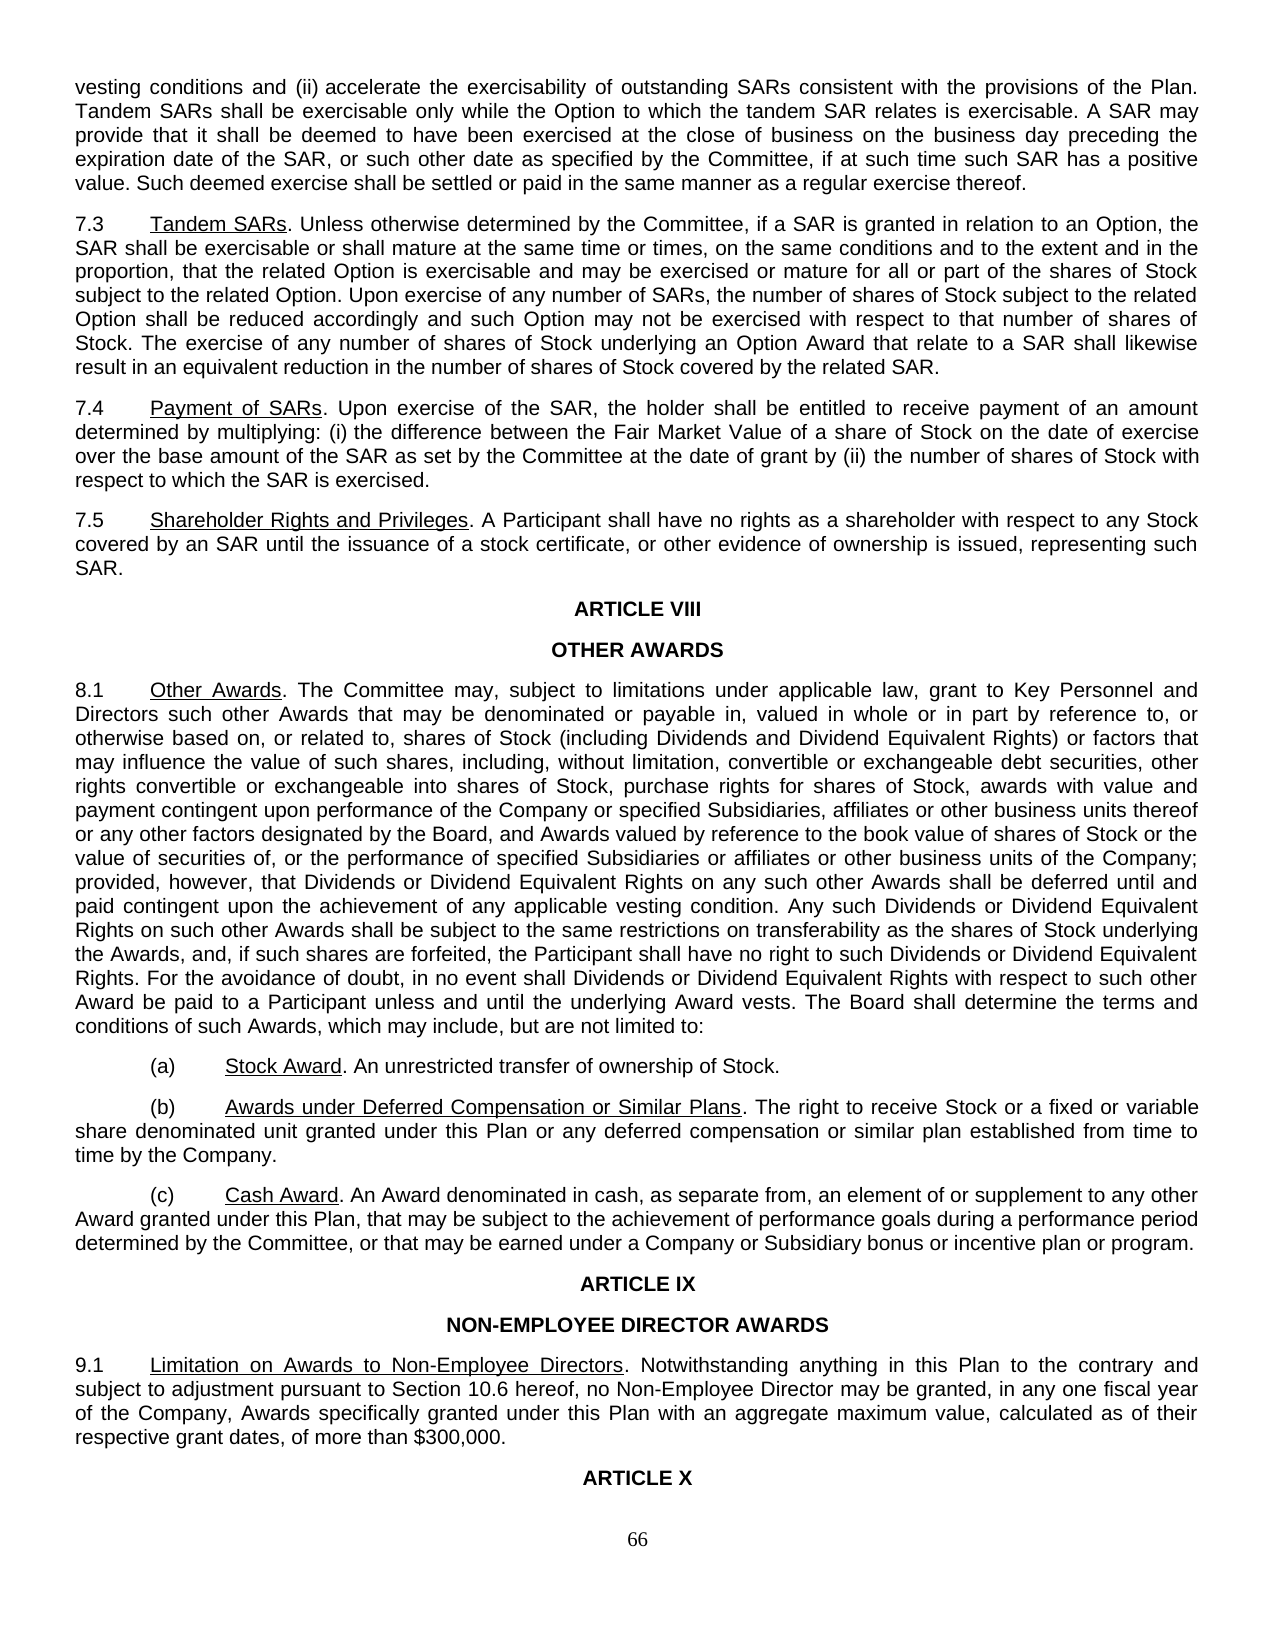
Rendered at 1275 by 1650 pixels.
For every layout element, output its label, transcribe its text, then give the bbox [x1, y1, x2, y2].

text 7.4 Payment of SARs. Upon exercise of the SAR, the holder shall be entitled to receive payment of an amount determined by multiplying: (i) the difference between the Fair Market Value of a share of Stock on the date of exercise over the base amount of the SAR as set by the Committee at the date of grant by (ii) the number of shares of Stock with respect to which the SAR is exercised. [75, 396, 1200, 492]
text 9.1 Limitation on Awards to Non-Employee Directors. Notwithstanding anything in this Plan to the contrary and subject to adjustment pursuant to Section 10.6 hereof, no Non-Employee Director may be granted, in any one fiscal year of the Company, Awards specifically granted under this Plan with an aggregate maximum value, calculated as of their respective grant dates, of more than $300,000. [75, 1353, 1200, 1449]
text 7.3 Tandem SARs. Unless otherwise determined by the Committee, if a SAR is granted in relation to an Option, the SAR shall be exercisable or shall mature at the same time or times, on the same conditions and to the extent and in the proportion, that the related Option is exercisable and may be exercised or mature for all or part of the shares of Stock subject to the related Option. Upon exercise of any number of SARs, the number of shares of Stock subject to the related Option shall be reduced accordingly and such Option may not be exercised with respect to that number of shares of Stock. The exercise of any number of shares of Stock underlying an Option Award that relate to a SAR shall likewise result in an equivalent reduction in the number of shares of Stock covered by the related SAR. [75, 211, 1200, 379]
text 8.1 Other Awards. The Committee may, subject to limitations under applicable law, grant to Key Personnel and Directors such other Awards that may be denominated or payable in, valued in whole or in part by reference to, or otherwise based on, or related to, shares of Stock (including Dividends and Dividend Equivalent Rights) or factors that may influence the value of such shares, including, without limitation, convertible or exchangeable debt securities, other rights convertible or exchangeable into shares of Stock, purchase rights for shares of Stock, awards with value and payment contingent upon performance of the Company or specified Subsidiaries, affiliates or other business units thereof or any other factors designated by the Board, and Awards valued by reference to the book value of shares of Stock or the value of securities of, or the performance of specified Subsidiaries or affiliates or other business units of the Company; provided, however, that Dividends or Dividend Equivalent Rights on any such other Awards shall be deferred until and paid contingent upon the achievement of any applicable vesting condition. Any such Dividends or Dividend Equivalent Rights on such other Awards shall be subject to the same restrictions on transferability as the shares of Stock underlying the Awards, and, if such shares are forfeited, the Participant shall have no right to such Dividends or Dividend Equivalent Rights. For the avoidance of doubt, in no event shall Dividends or Dividend Equivalent Rights with respect to such other Award be paid to a Participant unless and until the underlying Award vests. The Board shall determine the terms and conditions of such Awards, which may include, but are not limited to: [75, 678, 1200, 1037]
text ARTICLE X [75, 1466, 1200, 1489]
text (c) Cash Award. An Award denominated in cash, as separate from, an element of or supplement to any other Award granted under this Plan, that may be subject to the achievement of performance goals during a performance period determined by the Committee, or that may be earned under a Company or Subsidiary bonus or incentive plan or program. [75, 1183, 1200, 1255]
text ARTICLE IX [75, 1272, 1200, 1296]
text NON-EMPLOYEE DIRECTOR AWARDS [75, 1312, 1200, 1336]
text (b) Awards under Deferred Compensation or Similar Plans. The right to receive Stock or a fixed or variable share denominated unit granted under this Plan or any deferred compensation or similar plan established from time to time by the Company. [75, 1095, 1200, 1167]
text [75, 75, 1200, 195]
text (a) Stock Award. An unrestricted transfer of ownership of Stock. [75, 1054, 1200, 1078]
text ARTICLE VIII [75, 597, 1200, 621]
text OTHER AWARDS [75, 637, 1200, 661]
text 7.5 Shareholder Rights and Privileges. A Participant shall have no rights as a shareholder with respect to any Stock covered by an SAR until the issuance of a stock certificate, or other evidence of ownership is issued, representing such SAR. [75, 508, 1200, 580]
